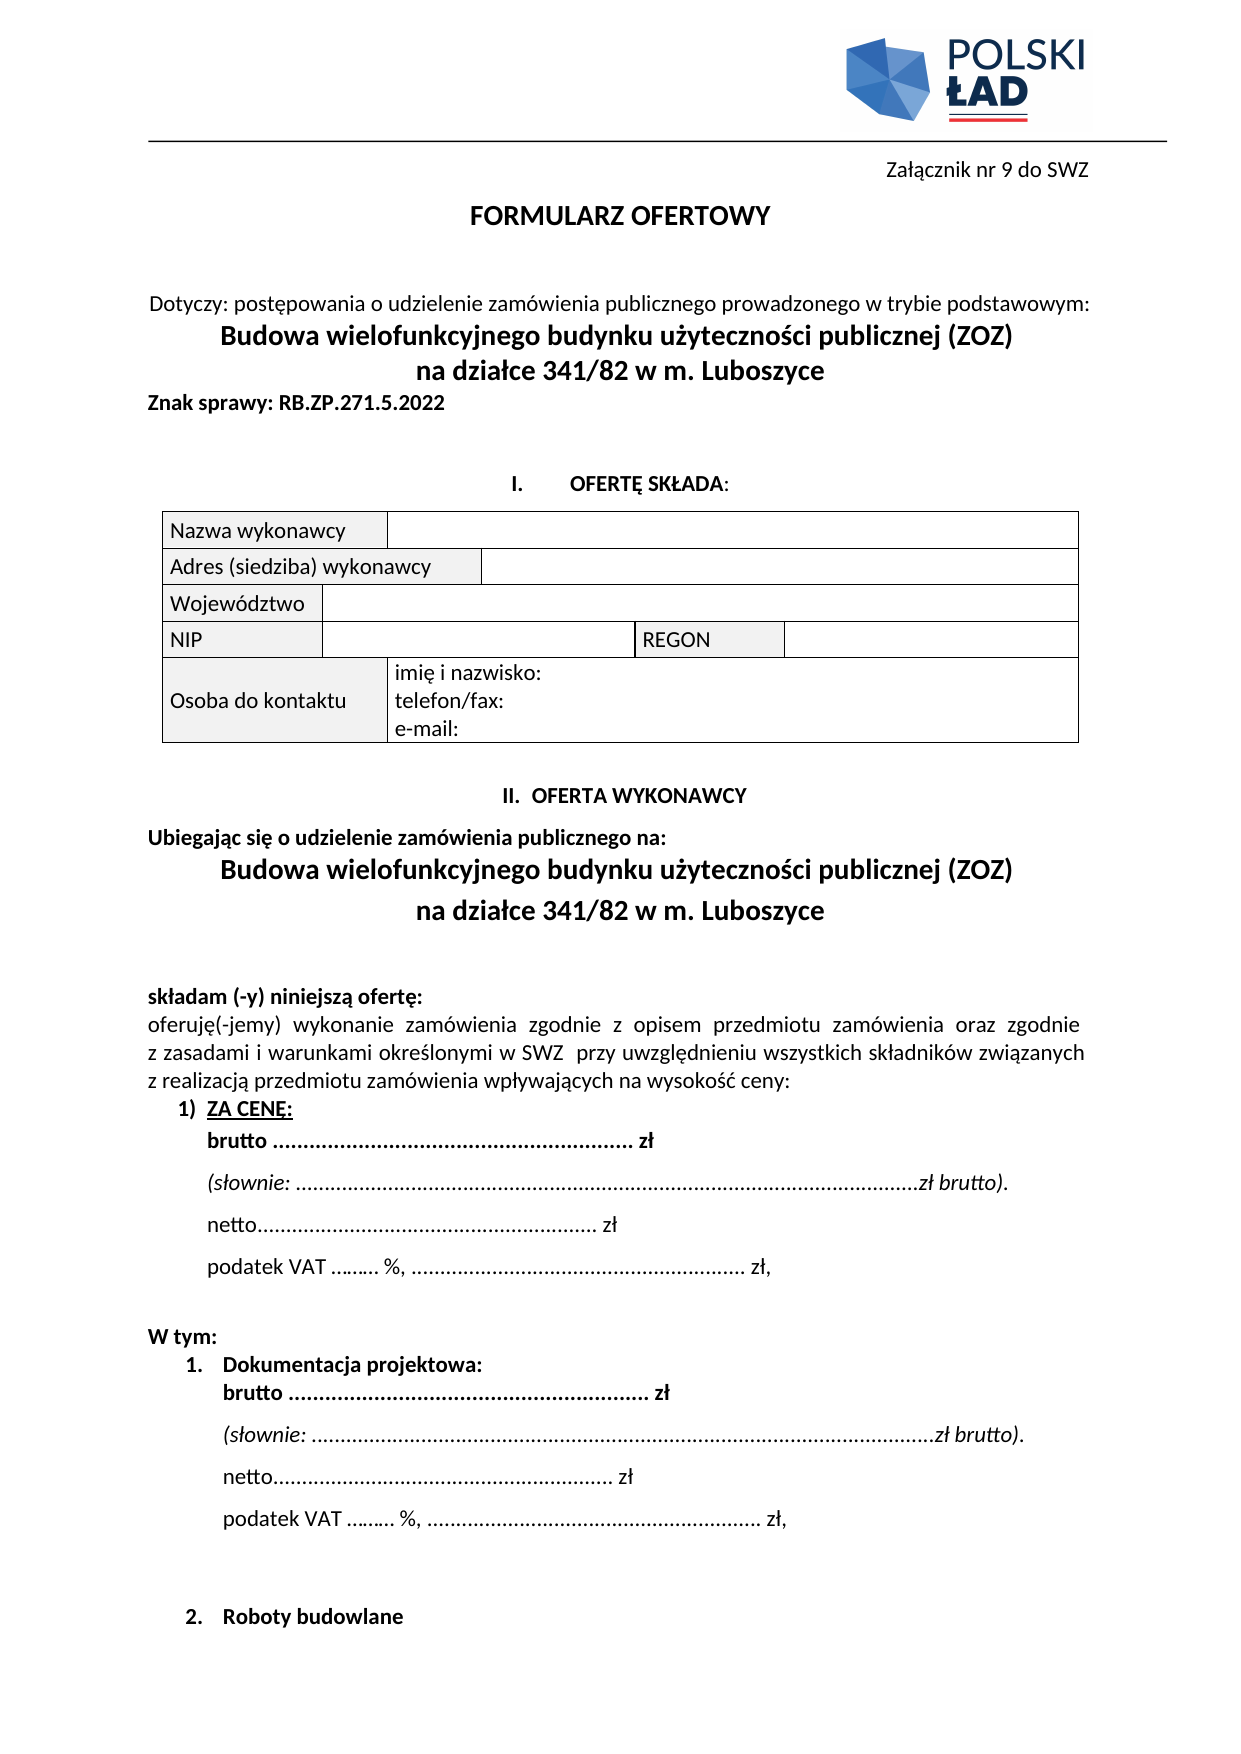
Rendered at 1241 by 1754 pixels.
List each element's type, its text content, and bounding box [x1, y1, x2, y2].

text Znak sprawy: RB.ZP.271.5.2022 [148, 388, 1093, 416]
table_cell NIP [163, 622, 322, 657]
text Ubiegając się o udzielenie zamówienia publicznego na: [148, 823, 1093, 851]
text Załącznik nr 9 do SWZ [148, 155, 1093, 183]
table_cell [785, 622, 1078, 657]
table_cell Adres (siedziba) wykonawcy [163, 549, 481, 584]
text składam (-y) niniejszą ofertę: [148, 982, 1093, 1010]
list Dokumentacja projektowa: [185, 1350, 1093, 1378]
text Dotyczy: postępowania o udzielenie zamówienia publicznego prowadzonego w trybie podstawowym: Budowa wielofunkcyjnego budynku użyteczności publicznej (ZOZ) na działce 341/82 w m. Luboszyce [148, 289, 1093, 388]
text W tym: [148, 1322, 1093, 1350]
text netto........................................................... zł [148, 1210, 1093, 1238]
table_cell [323, 622, 634, 657]
text Budowa wielofunkcyjnego budynku użyteczności publicznej (ZOZ) na działce 341/82 w m. Luboszyce [148, 851, 1093, 928]
text oferuję(-jemy) wykonanie zamówienia zgodnie z opisem przedmiotu zamówienia oraz zgodnie z zasadami i warunkami określonymi w SWZ przy uwzględnieniu wszystkich składników związanych z realizacją przedmiotu zamówienia wpływających na wysokość ceny: [148, 1010, 1093, 1094]
list ZA CENĘ: [177, 1094, 1093, 1122]
list Ofertę SKŁADA: [148, 469, 1093, 497]
text (słownie: ............................................................................................................zł brutto). [148, 1168, 1093, 1196]
table_header Nazwa wykonawcy [163, 512, 387, 547]
list podatek VAT ……… %, .......................................................... zł, [223, 1504, 1093, 1532]
picture [839, 29, 1093, 132]
table_cell REGON [636, 622, 784, 657]
text brutto ........................................................... zł [148, 1126, 1093, 1154]
list netto........................................................... zł [223, 1462, 1093, 1490]
table_cell [482, 549, 1078, 584]
table_cell Osoba do kontaktu [163, 658, 387, 742]
list brutto ........................................................... zł [223, 1378, 1093, 1406]
list (słownie: ............................................................................................................zł brutto). [223, 1420, 1093, 1448]
table_cell imię i nazwisko: telefon/fax: e-mail: [388, 658, 1078, 742]
table_cell Województwo [163, 585, 322, 621]
list Roboty budowlane [185, 1602, 1093, 1630]
text FORMULARZ OFERTOWY [148, 197, 1093, 233]
table_header [388, 512, 1078, 547]
list OFERTA WYKONAWCY [502, 781, 1093, 809]
text podatek VAT ……… %, .......................................................... zł, [148, 1252, 1093, 1280]
table_cell [323, 585, 1078, 621]
